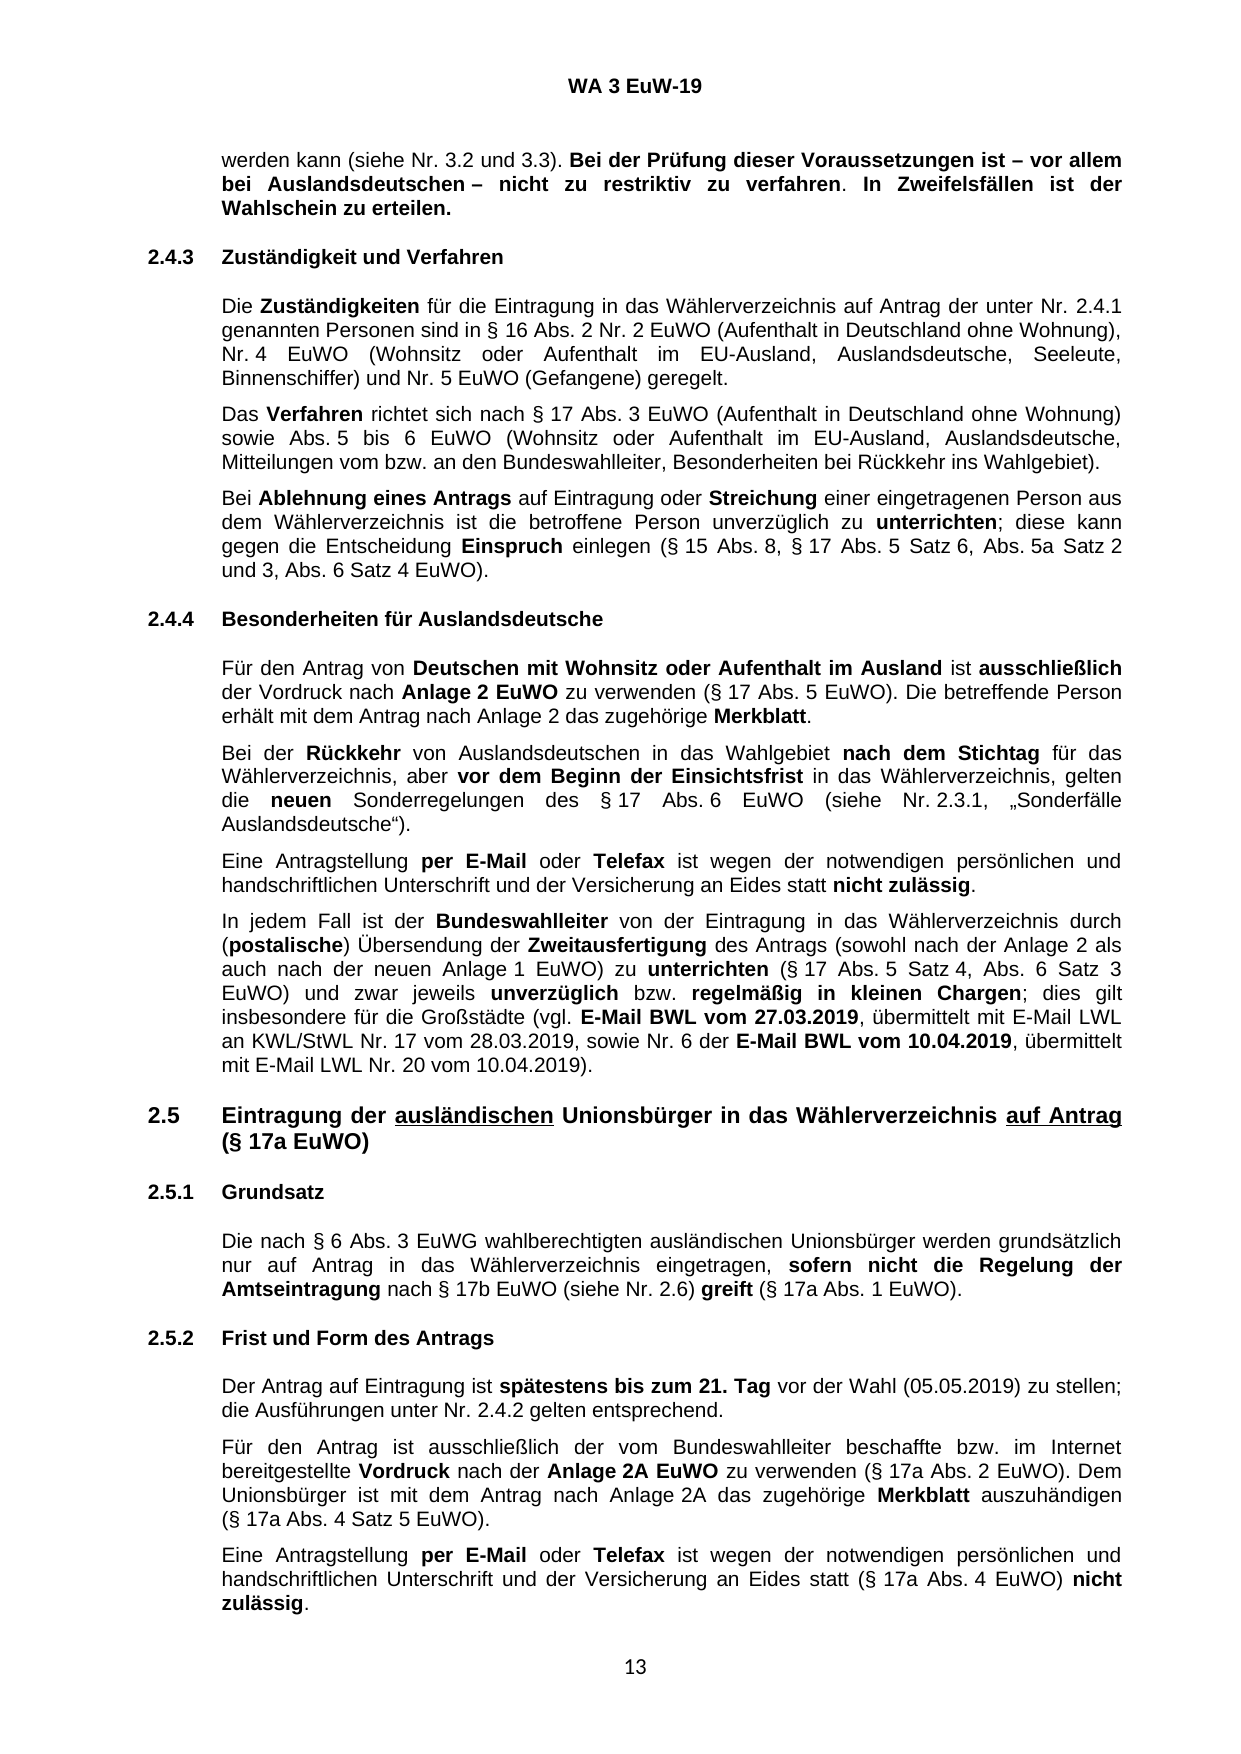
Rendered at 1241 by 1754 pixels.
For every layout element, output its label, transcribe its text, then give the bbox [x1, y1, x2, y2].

text Eine Antragstellung per E-Mail oder Telefax ist wegen der notwendigen persönlichen und handschriftlichen Unterschrift und der Versicherung an Eides statt (§ 17a Abs. 4 EuWO) nicht zulässig. [221, 1543, 1122, 1615]
subtitle 2.5.1 Grundsatz [148, 1179, 1122, 1203]
text Für den Antrag von Deutschen mit Wohnsitz oder Aufenthalt im Ausland ist ausschließlich der Vordruck nach Anlage 2 EuWO zu verwenden (§ 17 Abs. 5 EuWO). Die betreffende Person erhält mit dem Antrag nach Anlage 2 das zugehörige Merkblatt. [221, 656, 1122, 728]
subtitle 2.4.4 Besonderheiten für Auslandsdeutsche [148, 607, 1122, 631]
subtitle 2.4.3 Zuständigkeit und Verfahren [148, 244, 1122, 268]
text Die nach § 6 Abs. 3 EuWG wahlberechtigten ausländischen Unionsbürger werden grundsätzlich nur auf Antrag in das Wählerverzeichnis eingetragen, sofern nicht die Regelung der Amtseintragung nach § 17b EuWO (siehe Nr. 2.6) greift (§ 17a Abs. 1 EuWO). [221, 1228, 1122, 1300]
text Der Antrag auf Eintragung ist spätestens bis zum 21. Tag vor der Wahl (05.05.2019) zu stellen; die Ausführungen unter Nr. 2.4.2 gelten entsprechend. [221, 1374, 1122, 1422]
text Eine Antragstellung per E-Mail oder Telefax ist wegen der notwendigen persönlichen und handschriftlichen Unterschrift und der Versicherung an Eides statt nicht zulässig. [221, 849, 1122, 897]
subtitle 2.5 Eintragung der ausländischen Unionsbürger in das Wählerverzeichnis auf Antrag (§ 17a EuWO) [148, 1102, 1122, 1154]
text Das Verfahren richtet sich nach § 17 Abs. 3 EuWO (Aufenthalt in Deutschland ohne Wohnung) sowie Abs. 5 bis 6 EuWO (Wohnsitz oder Aufenthalt im EU-Ausland, Auslandsdeutsche, Mitteilungen vom bzw. an den Bundeswahlleiter, Besonderheiten bei Rückkehr ins Wahlgebiet). [221, 402, 1122, 474]
text Bei Ablehnung eines Antrags auf Eintragung oder Streichung einer eingetragenen Person aus dem Wählerverzeichnis ist die betroffene Person unverzüglich zu unterrichten; diese kann gegen die Entscheidung Einspruch einlegen (§ 15 Abs. 8, § 17 Abs. 5 Satz 6, Abs. 5a Satz 2 und 3, Abs. 6 Satz 4 EuWO). [221, 486, 1122, 582]
text In jedem Fall ist der Bundeswahlleiter von der Eintragung in das Wählerverzeichnis durch (postalische) Übersendung der Zweitausfertigung des Antrags (sowohl nach der Anlage 2 als auch nach der neuen Anlage 1 EuWO) zu unterrichten (§ 17 Abs. 5 Satz 4, Abs. 6 Satz 3 EuWO) und zwar jeweils unverzüglich bzw. regelmäßig in kleinen Chargen; dies gilt insbesondere für die Großstädte (vgl. E-Mail BWL vom 27.03.2019, übermittelt mit E-Mail LWL an KWL/StWL Nr. 17 vom 28.03.2019, sowie Nr. 6 der E-Mail BWL vom 10.04.2019, übermittelt mit E-Mail LWL Nr. 20 vom 10.04.2019). [221, 909, 1122, 1077]
text Die Zuständigkeiten für die Eintragung in das Wählerverzeichnis auf Antrag der unter Nr. 2.4.1 genannten Personen sind in § 16 Abs. 2 Nr. 2 EuWO (Aufenthalt in Deutschland ohne Wohnung), Nr. 4 EuWO (Wohnsitz oder Aufenthalt im EU-Ausland, Auslandsdeutsche, Seeleute, Binnenschiffer) und Nr. 5 EuWO (Gefangene) geregelt. [221, 293, 1122, 389]
text Für den Antrag ist ausschließlich der vom Bundeswahlleiter beschaffte bzw. im Internet bereitgestellte Vordruck nach der Anlage 2A EuWO zu verwenden (§ 17a Abs. 2 EuWO). Dem Unionsbürger ist mit dem Antrag nach Anlage 2A das zugehörige Merkblatt auszuhändigen (§ 17a Abs. 4 Satz 5 EuWO). [221, 1435, 1122, 1531]
text Bei der Rückkehr von Auslandsdeutschen in das Wahlgebiet nach dem Stichtag für das Wählerverzeichnis, aber vor dem Beginn der Einsichtsfrist in das Wählerverzeichnis, gelten die neuen Sonderregelungen des § 17 Abs. 6 EuWO (siehe Nr. 2.3.1, „Sonderfälle Auslandsdeutsche“). [221, 740, 1122, 836]
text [221, 148, 1122, 219]
subtitle 2.5.2 Frist und Form des Antrags [148, 1325, 1122, 1349]
